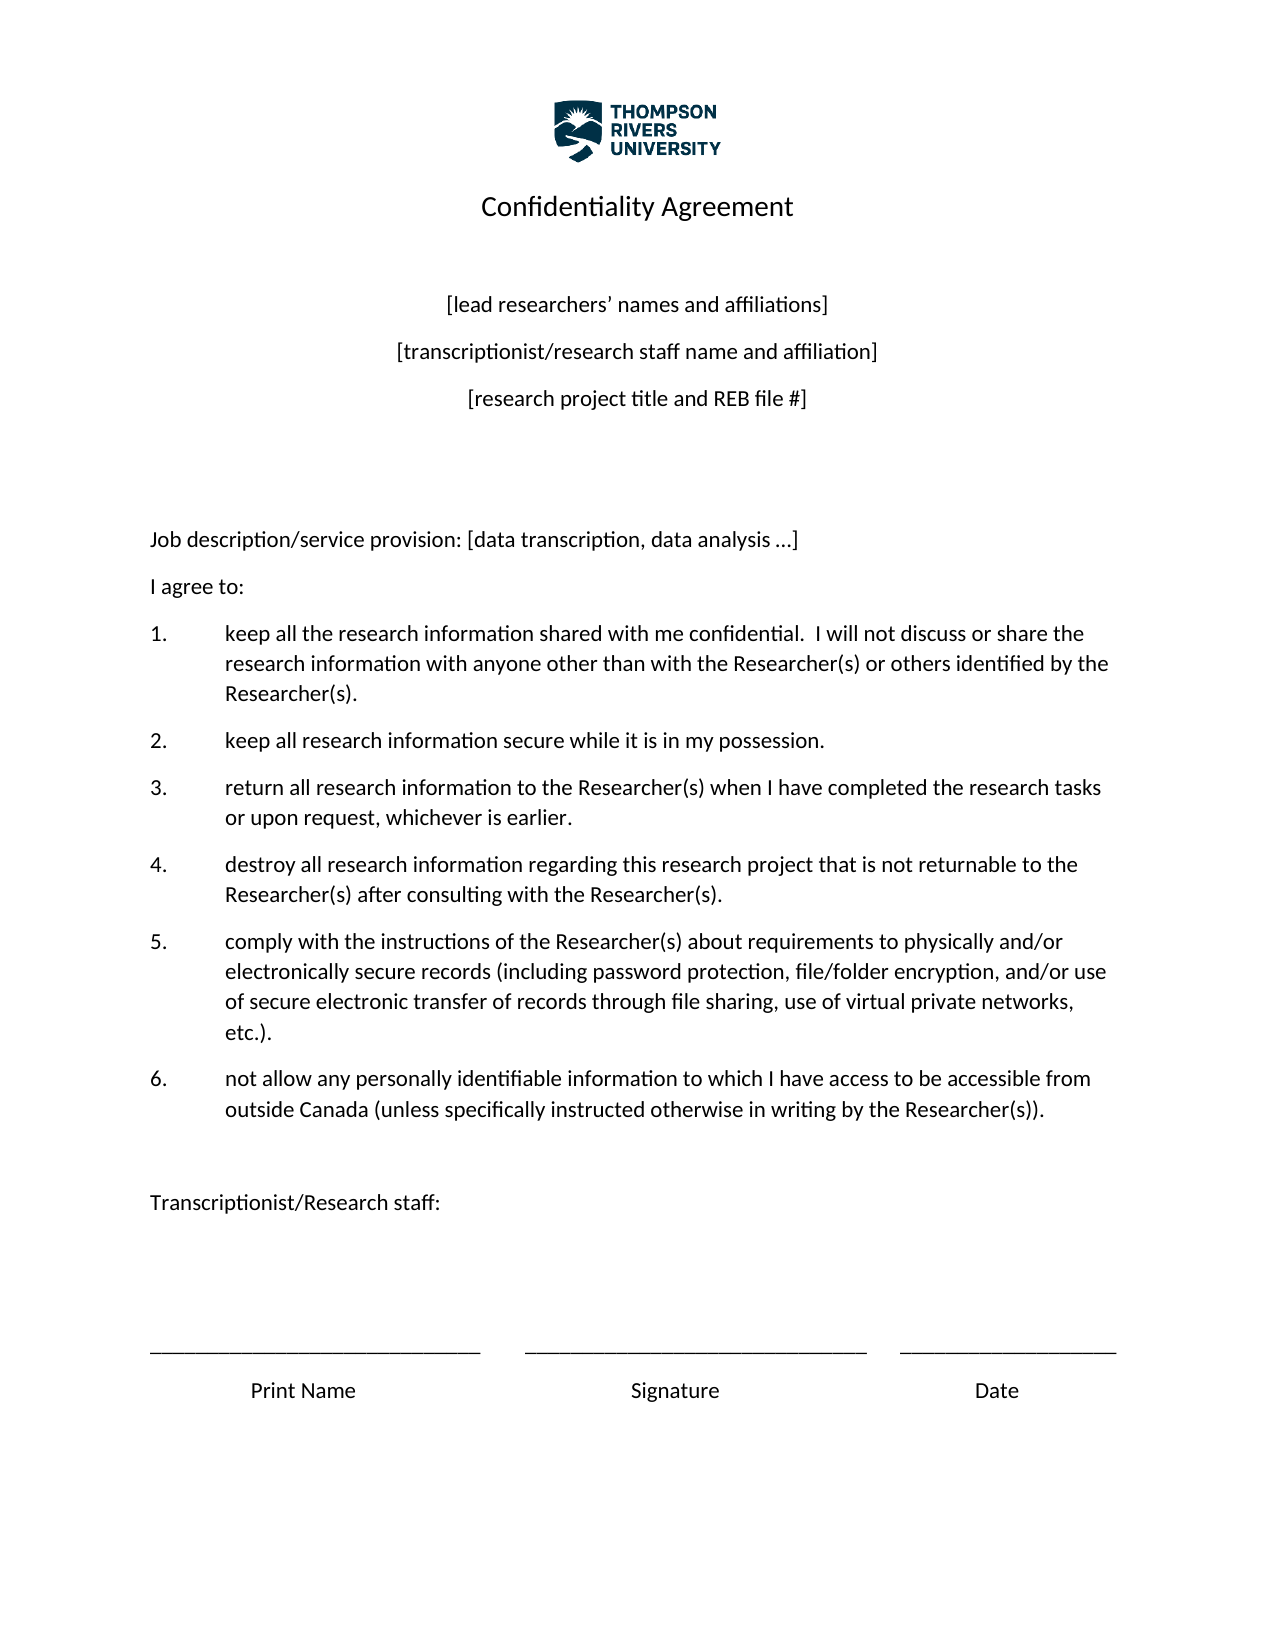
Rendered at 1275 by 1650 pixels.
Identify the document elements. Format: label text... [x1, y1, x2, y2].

text _____________________________ ______________________________ ___________________ [150, 1329, 1125, 1357]
text 5. comply with the instructions of the Researcher(s) about requirements to physically and/or electronically secure records (including password protection, file/folder encryption, and/or use of secure electronic transfer of records through file sharing, use of virtual private networks, etc.). [150, 927, 1125, 1046]
text Job description/service provision: [data transcription, data analysis …] [150, 525, 1125, 553]
text 4. destroy all research information regarding this research project that is not returnable to the Researcher(s) after consulting with the Researcher(s). [150, 850, 1125, 908]
text [research project title and REB file #] [150, 384, 1125, 412]
text [transcriptionist/research staff name and affiliation] [150, 337, 1125, 365]
text 3. return all research information to the Researcher(s) when I have completed the research tasks or upon request, whichever is earlier. [150, 773, 1125, 831]
text [lead researchers’ names and affiliations] [150, 291, 1125, 318]
text Transcriptionist/Research staff: [150, 1188, 1125, 1216]
picture [528, 75, 747, 189]
text 1. keep all the research information shared with me confidential. I will not discuss or share the research information with anyone other than with the Researcher(s) or others identified by the Researcher(s). [150, 619, 1125, 707]
text 2. keep all research information secure while it is in my possession. [150, 726, 1125, 754]
text 6. not allow any personally identifiable information to which I have access to be accessible from outside Canada (unless specifically instructed otherwise in writing by the Researcher(s)). [150, 1064, 1125, 1123]
text Confidentiality Agreement [150, 188, 1125, 224]
text Print Name Signature Date [150, 1376, 1125, 1404]
text I agree to: [150, 572, 1125, 600]
